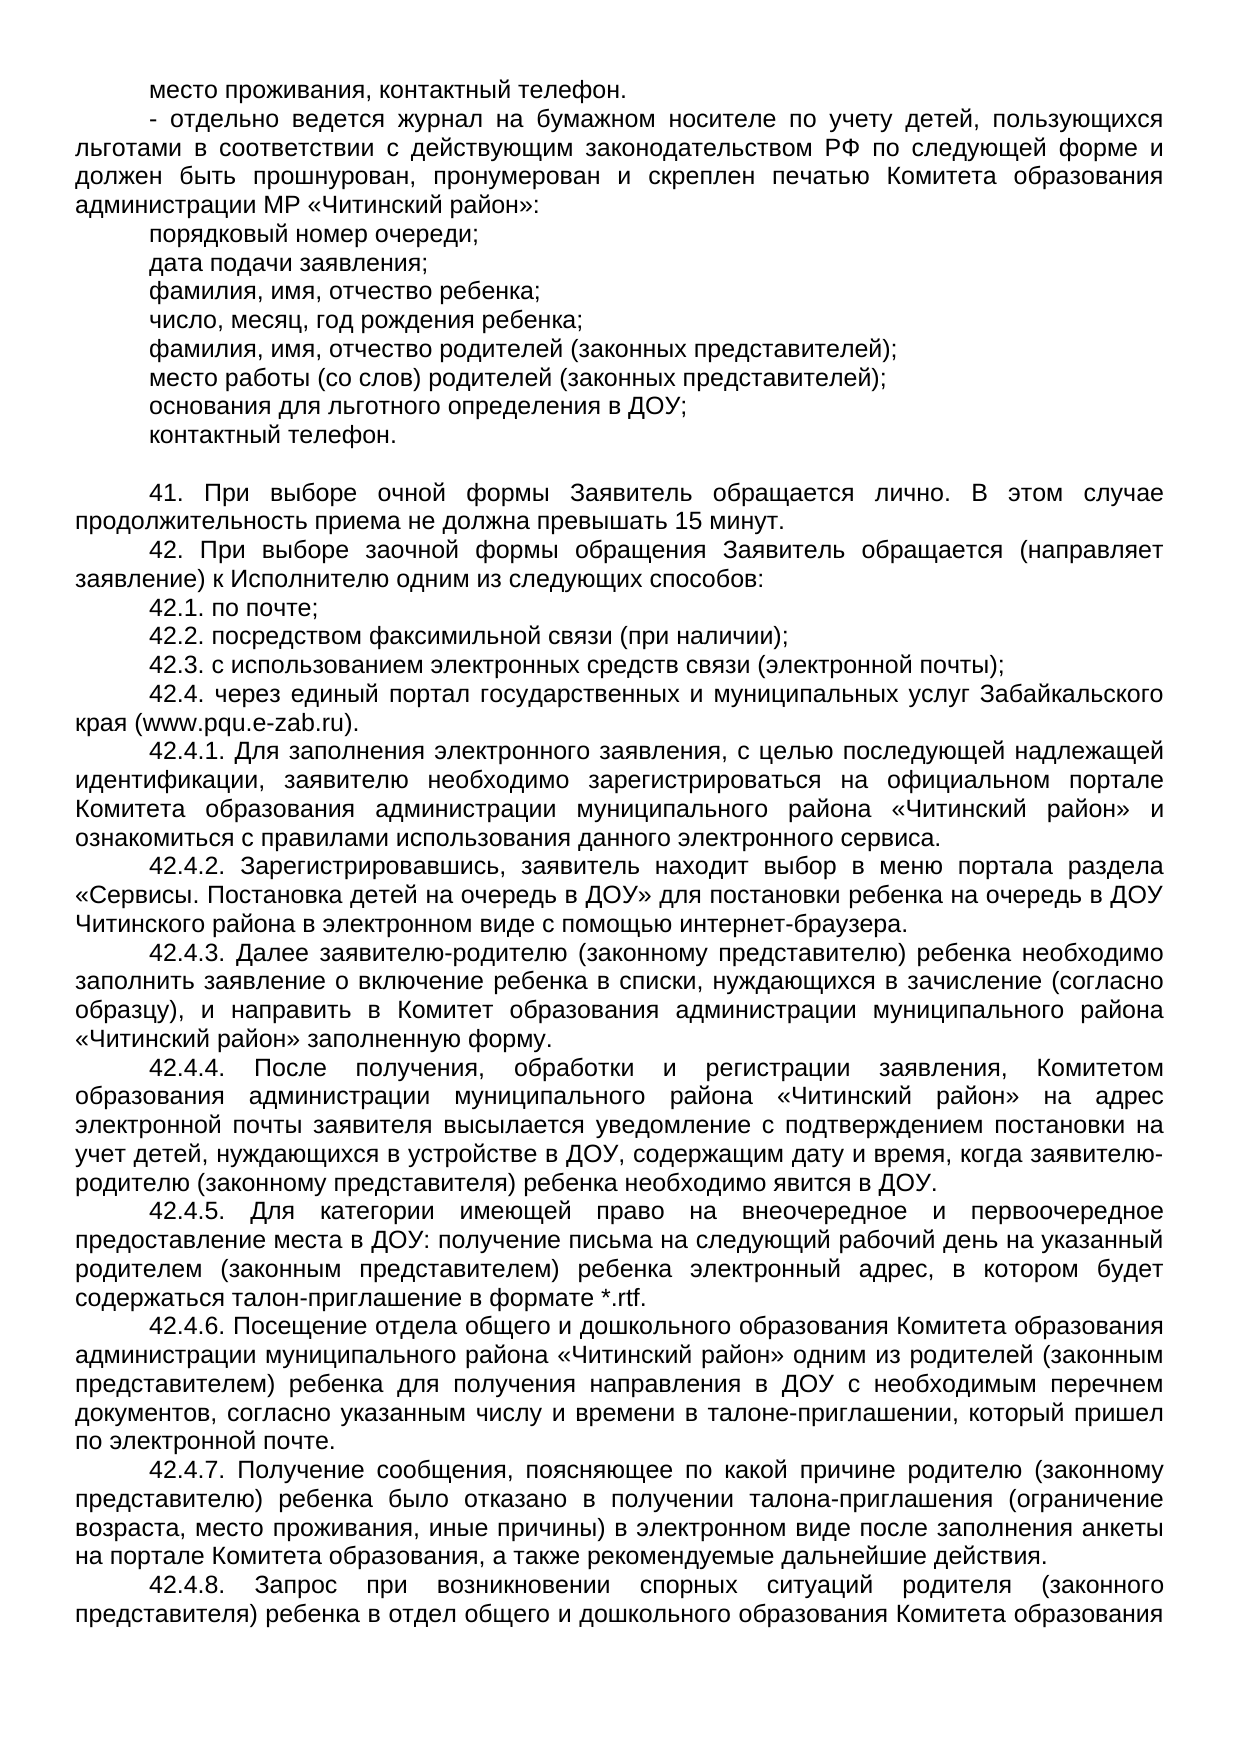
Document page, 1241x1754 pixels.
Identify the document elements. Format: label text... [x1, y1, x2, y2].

text 42.2. посредством факсимильной связи (при наличии); [75, 621, 1165, 650]
text 42.4.1. Для заполнения электронного заявления, с целью последующей надлежащей идентификации, заявителю необходимо зарегистрироваться на официальном портале Комитета образования администрации муниципального района «Читинский район» и ознакомиться с правилами использования данного электронного сервиса. [75, 736, 1165, 851]
text контактный телефон. [75, 420, 1165, 449]
text фамилия, имя, отчество родителей (законных представителей); [75, 334, 1165, 362]
text число, месяц, год рождения ребенка; [75, 305, 1165, 334]
text порядковый номер очереди; [75, 219, 1165, 247]
text 42. При выборе заочной формы обращения Заявитель обращается (направляет заявление) к Исполнителю одним из следующих способов: [75, 535, 1165, 592]
text 42.4.6. Посещение отдела общего и дошкольного образования Комитета образования администрации муниципального района «Читинский район» одним из родителей (законным представителем) ребенка для получения направления в ДОУ с необходимым перечнем документов, согласно указанным числу и времени в талоне-приглашении, который пришел по электронной почте. [75, 1311, 1165, 1455]
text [75, 1570, 1165, 1627]
text 42.4.2. Зарегистрировавшись, заявитель находит выбор в меню портала раздела «Сервисы. Постановка детей на очередь в ДОУ» для постановки ребенка на очередь в ДОУ Читинского района в электронном виде с помощью интернет-браузера. [75, 851, 1165, 937]
text 42.4. через единый портал государственных и муниципальных услуг Забайкальского края (www.pqu.e-zab.ru). [75, 679, 1165, 736]
text место работы (со слов) родителей (законных представителей); [75, 362, 1165, 391]
text основания для льготного определения в ДОУ; [75, 391, 1165, 420]
text 42.4.7. Получение сообщения, поясняющее по какой причине родителю (законному представителю) ребенка было отказано в получении талона-приглашения (ограничение возраста, место проживания, иные причины) в электронном виде после заполнения анкеты на портале Комитета образования, а также рекомендуемые дальнейшие действия. [75, 1455, 1165, 1570]
text 41. При выборе очной формы Заявитель обращается лично. В этом случае продолжительность приема не должна превышать 15 минут. [75, 477, 1165, 535]
text 42.4.3. Далее заявителю-родителю (законному представителю) ребенка необходимо заполнить заявление о включение ребенка в списки, нуждающихся в зачисление (согласно образцу), и направить в Комитет образования администрации муниципального района «Читинский район» заполненную форму. [75, 937, 1165, 1052]
text 42.4.5. Для категории имеющей право на внеочередное и первоочередное предоставление места в ДОУ: получение письма на следующий рабочий день на указанный родителем (законным представителем) ребенка электронный адрес, в котором будет содержаться талон-приглашение в формате *.rtf. [75, 1196, 1165, 1311]
text место проживания, контактный телефон. [75, 75, 1165, 104]
text 42.3. с использованием электронных средств связи (электронной почты); [75, 650, 1165, 679]
text 42.1. по почте; [75, 592, 1165, 621]
text 42.4.4. После получения, обработки и регистрации заявления, Комитетом образования администрации муниципального района «Читинский район» на адрес электронной почты заявителя высылается уведомление с подтверждением постановки на учет детей, нуждающихся в устройстве в ДОУ, содержащим дату и время, когда заявителю-родителю (законному представителя) ребенка необходимо явится в ДОУ. [75, 1052, 1165, 1196]
text - отдельно ведется журнал на бумажном носителе по учету детей, пользующихся льготами в соответствии с действующим законодательством РФ по следующей форме и должен быть прошнурован, пронумерован и скреплен печатью Комитета образования администрации МР «Читинский район»: [75, 104, 1165, 219]
text фамилия, имя, отчество ребенка; [75, 276, 1165, 305]
text дата подачи заявления; [75, 247, 1165, 276]
